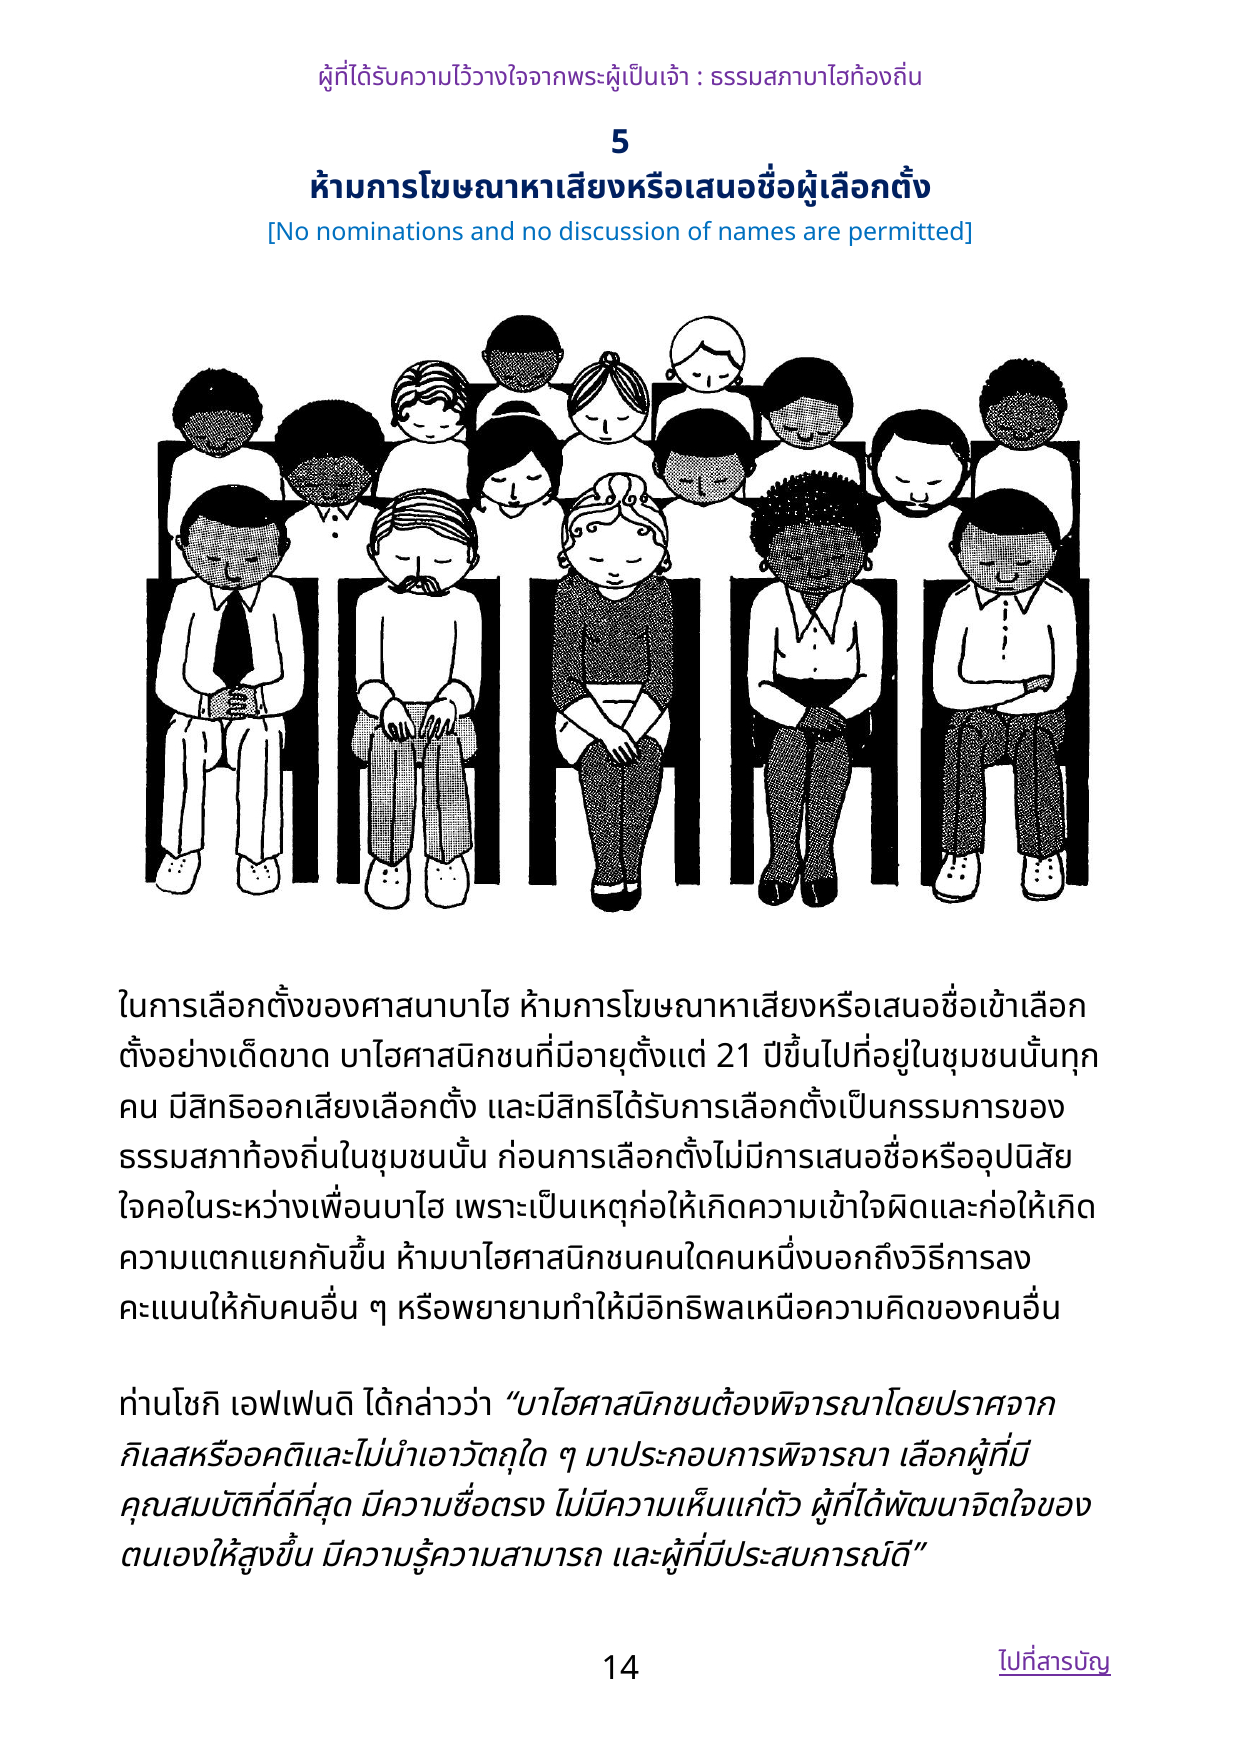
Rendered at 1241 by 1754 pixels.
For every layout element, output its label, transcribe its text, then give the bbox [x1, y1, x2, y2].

text ในการเลือกตั้งของศาสนาบาไฮ ห้ามการโฆษณาหาเสียงหรือเสนอชื่อเข้าเลือกตั้งอย่างเด็ดขาด บาไฮศาสนิกชนที่มีอายุตั้งแต่ 21 ปีขึ้นไปที่อยู่ในชุมชนนั้นทุกคน มีสิทธิออกเสียงเลือกตั้ง และมีสิทธิได้รับการเลือกตั้งเป็นกรรมการของธรรมสภาท้องถิ่นในชุมชนนั้น ก่อนการเลือกตั้งไม่มีการเสนอชื่อหรืออุปนิสัยใจคอในระหว่างเพื่อนบาไฮ เพราะเป็นเหตุก่อให้เกิดความเข้าใจผิดและก่อให้เกิดความแตกแยกกันขึ้น ห้ามบาไฮศาสนิกชนคนใดคนหนึ่งบอกถึงวิธีการลงคะแนนให้กับคนอื่น ๆ หรือพยายามทำให้มีอิทธิพลเหนือความคิดของคนอื่น [118, 982, 1122, 1335]
text ท่านโชกิ เอฟเฟนดิ ได้กล่าวว่า “บาไฮศาสนิกชนต้องพิจารณาโดยปราศจากกิเลสหรืออคติและไม่นำเอาวัตถุใด ๆ มาประกอบการพิจารณา เลือกผู้ที่มีคุณสมบัติที่ดีที่สุด มีความซื่อตรง ไม่มีความเห็นแก่ตัว ผู้ที่ได้พัฒนาจิตใจของตนเองให้สูงขึ้น มีความรู้ความสามารถ และผู้ที่มีประสบการณ์ดี” [118, 1380, 1122, 1582]
picture [118, 293, 1122, 937]
subtitle 5 ห้ามการโฆษณาหาเสียงหรือเสนอชื่อผู้เลือกตั้ง [No nominations and no discussion of names are permitted] [118, 118, 1122, 248]
